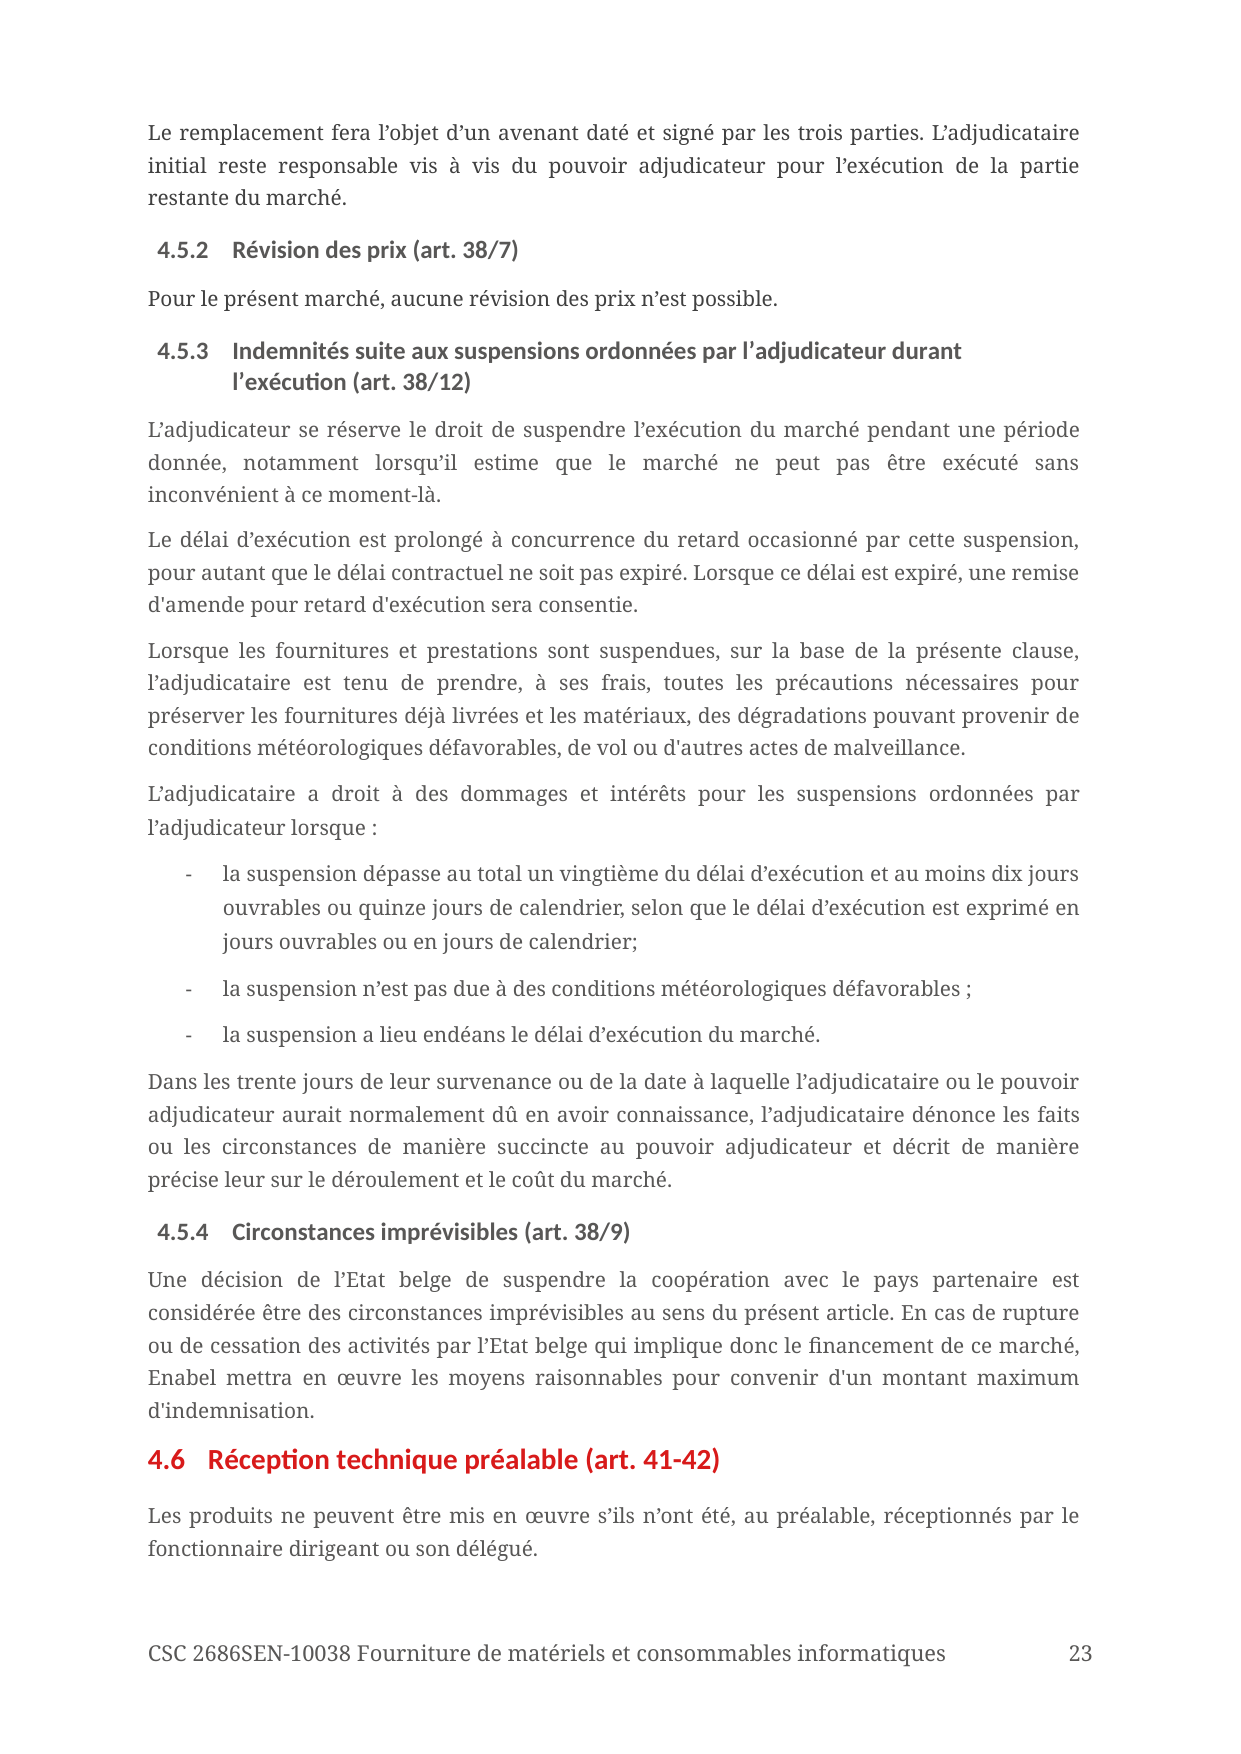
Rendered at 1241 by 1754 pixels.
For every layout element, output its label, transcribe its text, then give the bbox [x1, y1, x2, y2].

text Lorsque les fournitures et prestations sont suspendues, sur la base de la présente clause, l’adjudicataire est tenu de prendre, à ses frais, toutes les précautions nécessaires pour préserver les fournitures déjà livrées et les matériaux, des dégradations pouvant provenir de conditions météorologiques défavorables, de vol ou d'autres actes de malveillance. [148, 636, 1081, 762]
list la suspension a lieu endéans le délai d’exécution du marché. [185, 1021, 1081, 1049]
subtitle Circonstances imprévisibles (art. 38/9) [157, 1216, 1081, 1247]
text Dans les trente jours de leur survenance ou de la date à laquelle l’adjudicataire ou le pouvoir adjudicateur aurait normalement dû en avoir connaissance, l’adjudicataire dénonce les faits ou les circonstances de manière succincte au pouvoir adjudicateur et décrit de manière précise leur sur le déroulement et le coût du marché. [148, 1067, 1081, 1193]
subtitle Indemnités suite aux suspensions ordonnées par l’adjudicateur durant l’exécution (art. 38/12) [157, 335, 1081, 396]
text Une décision de l’Etat belge de suspendre la coopération avec le pays partenaire est considérée être des circonstances imprévisibles au sens du présent article. En cas de rupture ou de cessation des activités par l’Etat belge qui implique donc le financement de ce marché, Enabel mettra en œuvre les moyens raisonnables pour convenir d'un montant maximum d'indemnisation. [148, 1266, 1081, 1424]
text Pour le présent marché, aucune révision des prix n’est possible. [148, 284, 1081, 312]
text Le délai d’exécution est prolongé à concurrence du retard occasionné par cette suspension, pour autant que le délai contractuel ne soit pas expiré. Lorsque ce délai est expiré, une remise d'amende pour retard d'exécution sera consentie. [148, 525, 1081, 619]
text Le remplacement fera l’objet d’un avenant daté et signé par les trois parties. L’adjudicataire initial reste responsable vis à vis du pouvoir adjudicateur pour l’exécution de la partie restante du marché. [148, 118, 1081, 212]
list la suspension n’est pas due à des conditions météorologiques défavorables ; [185, 974, 1081, 1002]
text L’adjudicateur se réserve le droit de suspendre l’exécution du marché pendant une période donnée, notamment lorsqu’il estime que le marché ne peut pas être exécuté sans inconvénient à ce moment-là. [148, 415, 1081, 509]
list la suspension dépasse au total un vingtième du délai d’exécution et au moins dix jours ouvrables ou quinze jours de calendrier, selon que le délai d’exécution est exprimé en jours ouvrables ou en jours de calendrier; [185, 859, 1081, 956]
text Les produits ne peuvent être mis en œuvre s’ils n’ont été, au préalable, réceptionnés par le fonctionnaire dirigeant ou son délégué. [148, 1502, 1081, 1563]
text L’adjudicataire a droit à des dommages et intérêts pour les suspensions ordonnées par l’adjudicateur lorsque : [148, 779, 1081, 841]
subtitle Révision des prix (art. 38/7) [157, 235, 1081, 265]
subtitle Réception technique préalable (art. 41-42) [148, 1441, 1081, 1477]
